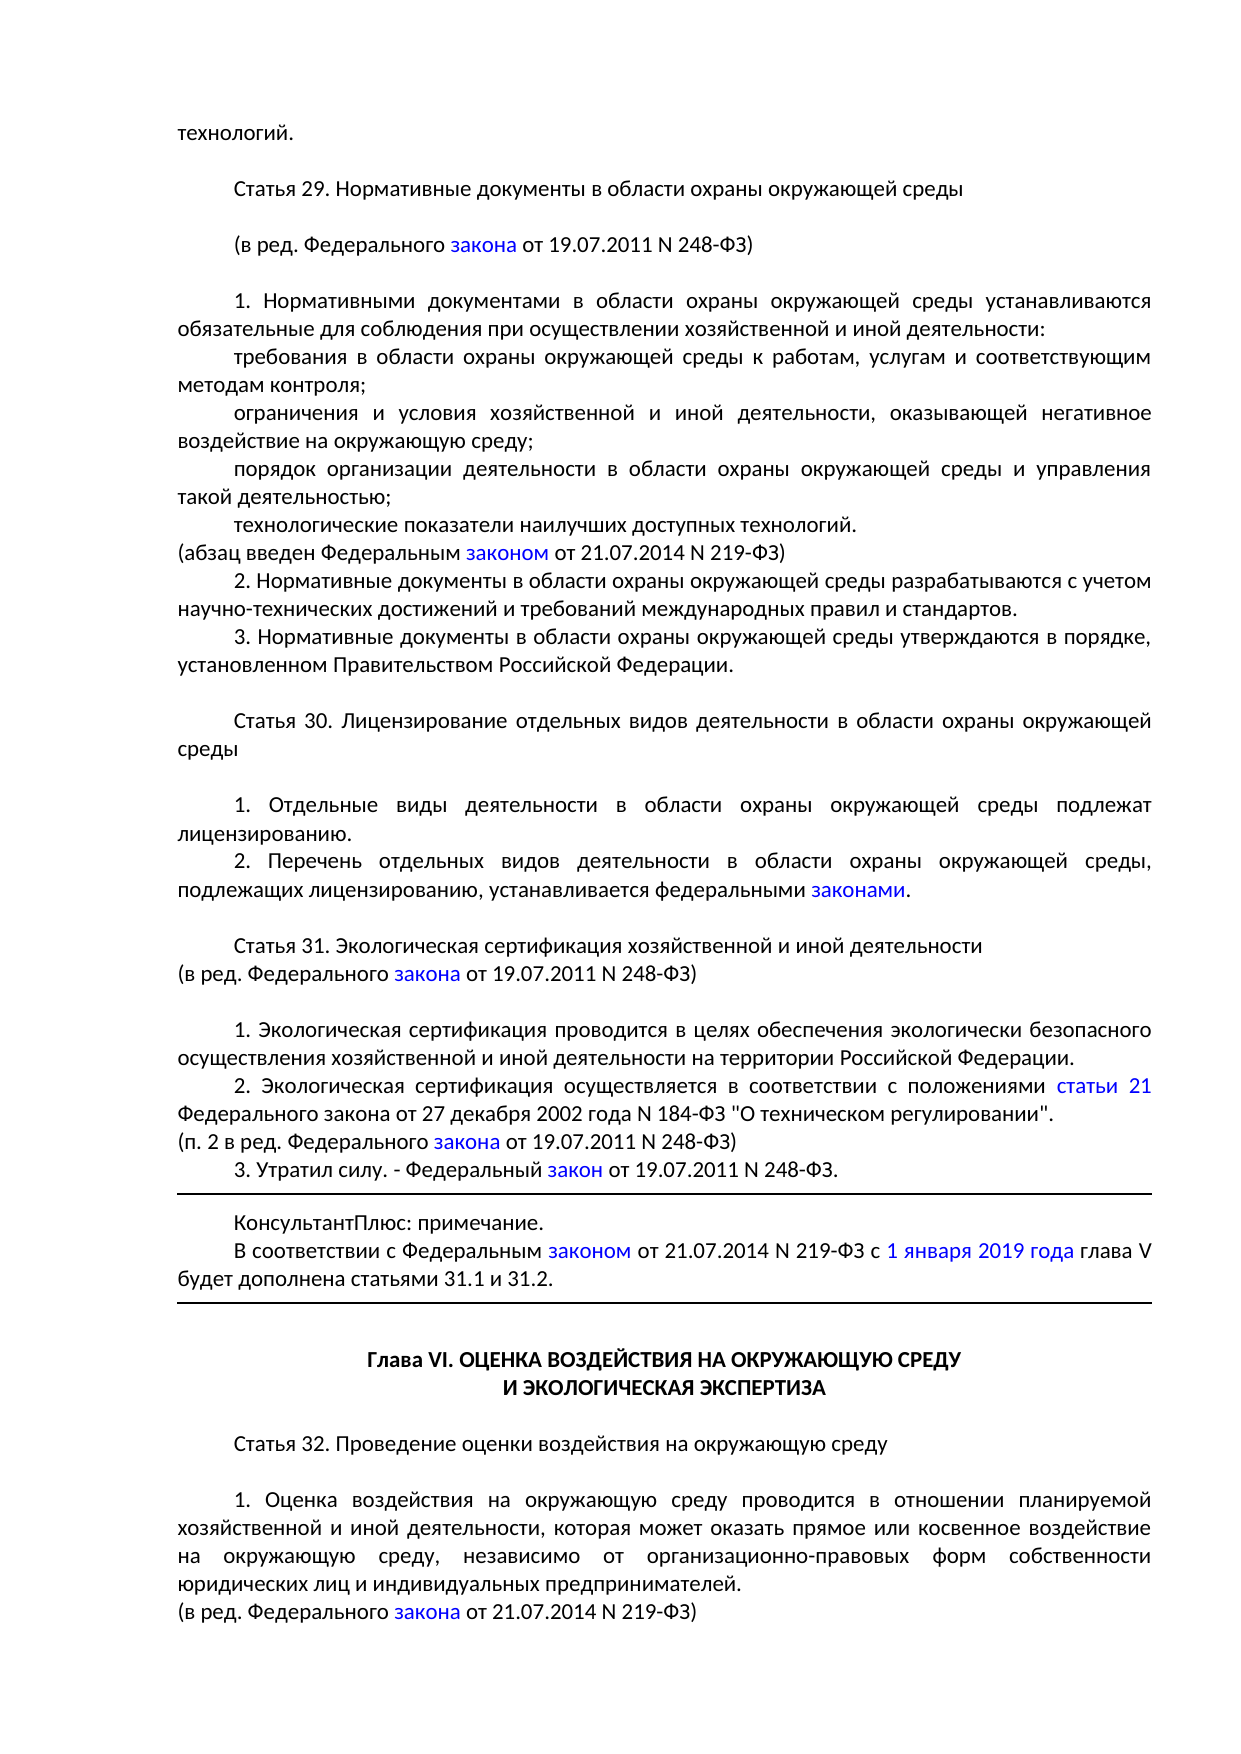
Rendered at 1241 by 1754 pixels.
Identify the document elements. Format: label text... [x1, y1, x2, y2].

text порядок организации деятельности в области охраны окружающей среды и управления такой деятельностью; [177, 454, 1152, 510]
text 3. Нормативные документы в области охраны окружающей среды утверждаются в порядке, установленном Правительством Российской Федерации. [177, 622, 1152, 678]
text требования в области охраны окружающей среды к работам, услугам и соответствующим методам контроля; [177, 342, 1152, 398]
text В соответствии с Федеральным законом от 21.07.2014 N 219-ФЗ с 1 января 2019 года глава V будет дополнена статьями 31.1 и 31.2. [177, 1236, 1152, 1292]
text 1. Экологическая сертификация проводится в целях обеспечения экологически безопасного осуществления хозяйственной и иной деятельности на территории Российской Федерации. [177, 1015, 1152, 1071]
text Глава VI. ОЦЕНКА ВОЗДЕЙСТВИЯ НА ОКРУЖАЮЩУЮ СРЕДУ [177, 1345, 1152, 1373]
text 2. Перечень отдельных видов деятельности в области охраны окружающей среды, подлежащих лицензированию, устанавливается федеральными законами. [177, 847, 1152, 903]
text 3. Утратил силу. - Федеральный закон от 19.07.2011 N 248-ФЗ. [177, 1155, 1152, 1183]
text технологические показатели наилучших доступных технологий. [177, 510, 1152, 538]
text Статья 32. Проведение оценки воздействия на окружающую среду [177, 1429, 1152, 1457]
text (в ред. Федерального закона от 19.07.2011 N 248-ФЗ) [177, 959, 1152, 987]
text Статья 31. Экологическая сертификация хозяйственной и иной деятельности [177, 931, 1152, 959]
text Статья 30. Лицензирование отдельных видов деятельности в области охраны окружающей среды [177, 707, 1152, 763]
text (абзац введен Федеральным законом от 21.07.2014 N 219-ФЗ) [177, 538, 1152, 566]
text 1. Нормативными документами в области охраны окружающей среды устанавливаются обязательные для соблюдения при осуществлении хозяйственной и иной деятельности: [177, 286, 1152, 342]
text 2. Экологическая сертификация осуществляется в соответствии с положениями статьи 21 Федерального закона от 27 декабря 2002 года N 184-ФЗ "О техническом регулировании". [177, 1071, 1152, 1127]
text (п. 2 в ред. Федерального закона от 19.07.2011 N 248-ФЗ) [177, 1127, 1152, 1155]
text КонсультантПлюс: примечание. [177, 1208, 1152, 1236]
text 1. Отдельные виды деятельности в области охраны окружающей среды подлежат лицензированию. [177, 791, 1152, 847]
text И ЭКОЛОГИЧЕСКАЯ ЭКСПЕРТИЗА [177, 1373, 1152, 1401]
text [177, 118, 1152, 146]
text ограничения и условия хозяйственной и иной деятельности, оказывающей негативное воздействие на окружающую среду; [177, 398, 1152, 454]
text (в ред. Федерального закона от 21.07.2014 N 219-ФЗ) [177, 1597, 1152, 1625]
text (в ред. Федерального закона от 19.07.2011 N 248-ФЗ) [177, 230, 1152, 258]
text 1. Оценка воздействия на окружающую среду проводится в отношении планируемой хозяйственной и иной деятельности, которая может оказать прямое или косвенное воздействие на окружающую среду, независимо от организационно-правовых форм собственности юридических лиц и индивидуальных предпринимателей. [177, 1485, 1152, 1597]
text Статья 29. Нормативные документы в области охраны окружающей среды [177, 174, 1152, 202]
text 2. Нормативные документы в области охраны окружающей среды разрабатываются с учетом научно-технических достижений и требований международных правил и стандартов. [177, 566, 1152, 622]
